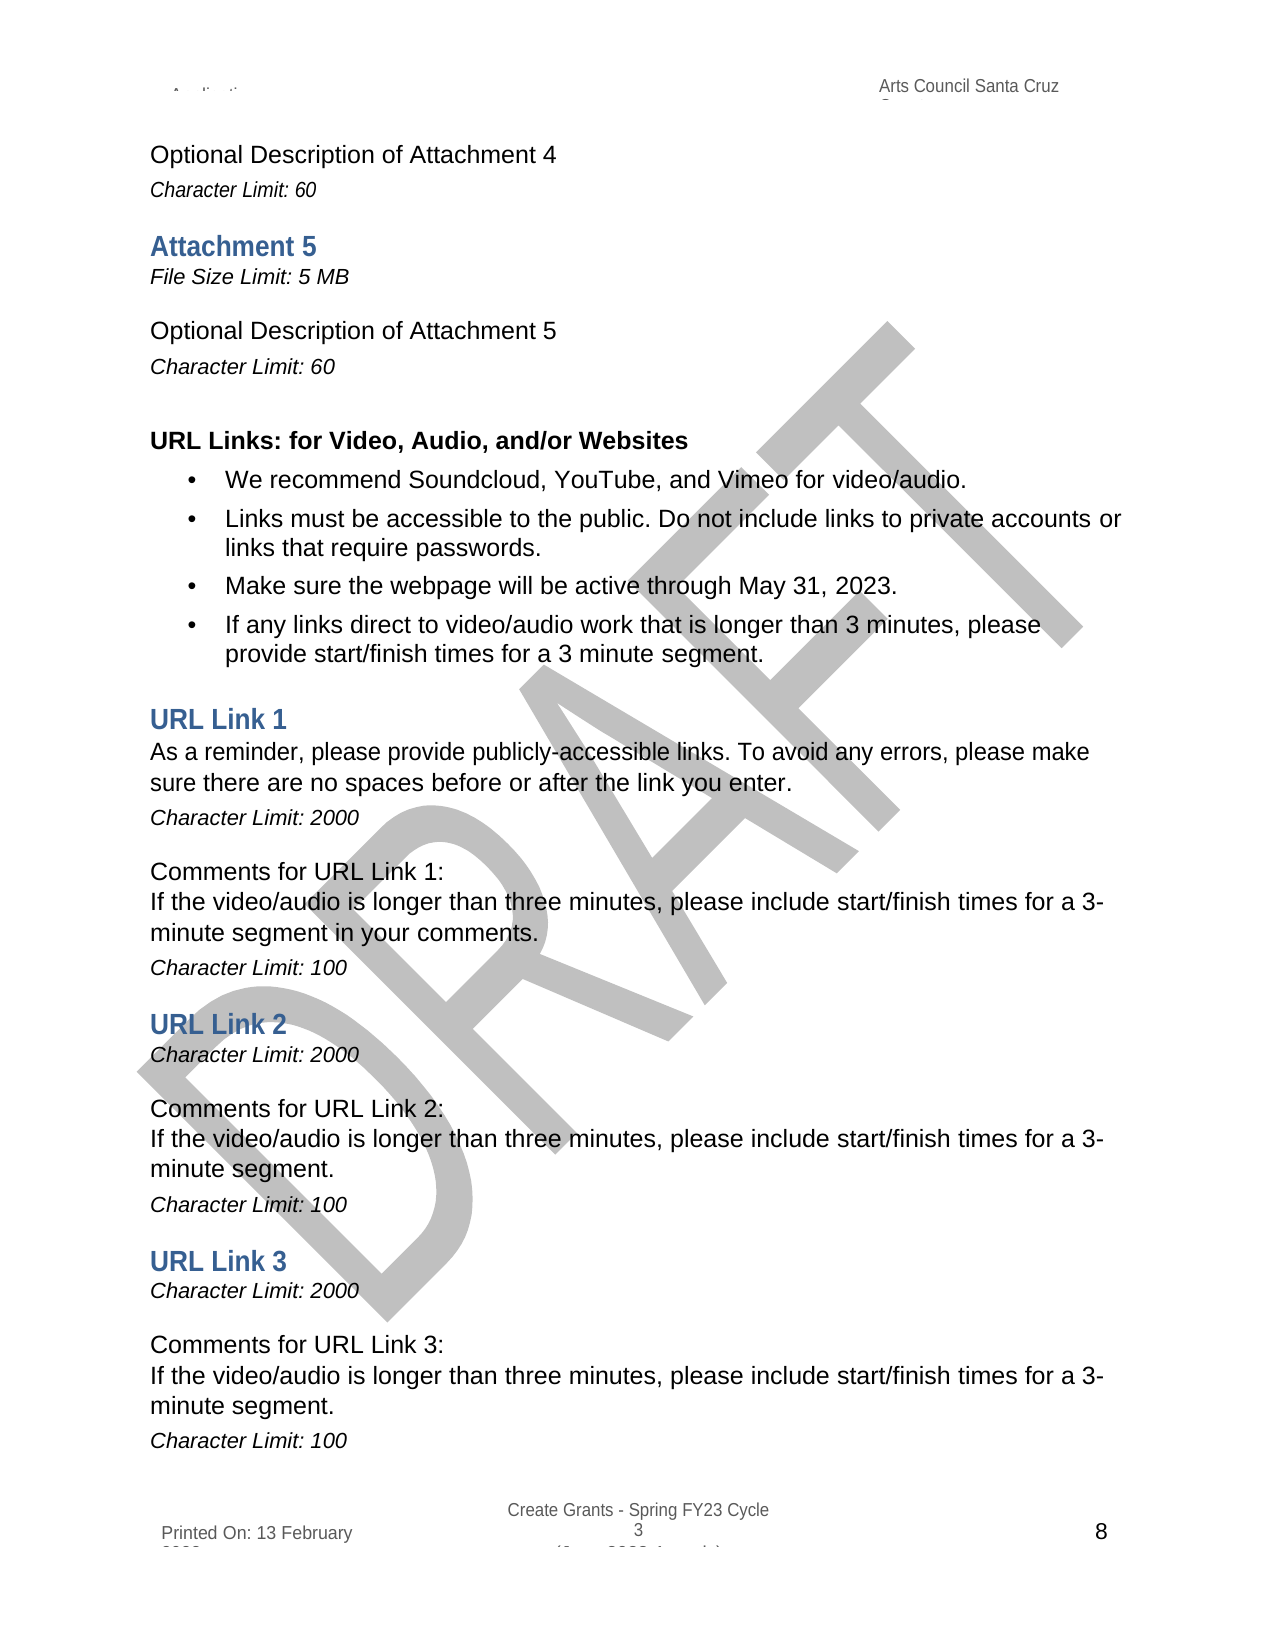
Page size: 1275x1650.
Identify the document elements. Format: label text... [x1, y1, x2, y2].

text Character Limit: 60 [150, 177, 1139, 203]
text Comments for URL Link 1: [150, 857, 1139, 886]
subtitle Attachment 5 [150, 229, 1139, 263]
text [150, 1361, 1114, 1419]
text Character Limit: 100 [150, 955, 1139, 980]
text File Size Limit: 5 MB [150, 264, 1139, 289]
text As a reminder, please provide publicly-accessible links. To avoid any errors, please make sure there are no spaces before or after the link you enter. [150, 737, 1139, 796]
text Character Limit: 2000 [150, 1278, 1139, 1303]
subtitle URL Link 1 [150, 702, 1139, 735]
list Make sure the webpage will be active through May 31, 2023. [187, 571, 1139, 600]
list We recommend Soundcloud, YouTube, and Vimeo for video/audio. [187, 465, 1139, 494]
list Links must be accessible to the public. Do not include links to private accounts or links that require passwords. [187, 504, 1121, 561]
text Comments for URL Link 3: [150, 1330, 1139, 1359]
text Character Limit: 2000 [150, 805, 1139, 830]
text If the video/audio is longer than three minutes, please include start/finish times for a 3-minute segment. [150, 1124, 1114, 1183]
subtitle URL Link 3 [150, 1244, 1139, 1277]
text Optional Description of Attachment 5 [150, 316, 1139, 344]
text Character Limit: 60 [150, 354, 1139, 379]
text If the video/audio is longer than three minutes, please include start/finish times for a 3-minute segment in your comments. [150, 887, 1114, 946]
text Character Limit: 2000 [150, 1042, 1139, 1067]
subtitle URL Link 2 [150, 1007, 1139, 1041]
text Optional Description of Attachment 4 [150, 139, 1139, 168]
list If any links direct to video/audio work that is longer than 3 minutes, please provide start/finish times for a 3 minute segment. [187, 610, 1042, 668]
subtitle URL Links: for Video, Audio, and/or Websites [150, 426, 1139, 455]
text Character Limit: 100 [150, 1192, 1139, 1217]
text Comments for URL Link 2: [150, 1093, 1139, 1122]
text Character Limit: 100 [150, 1428, 1139, 1453]
